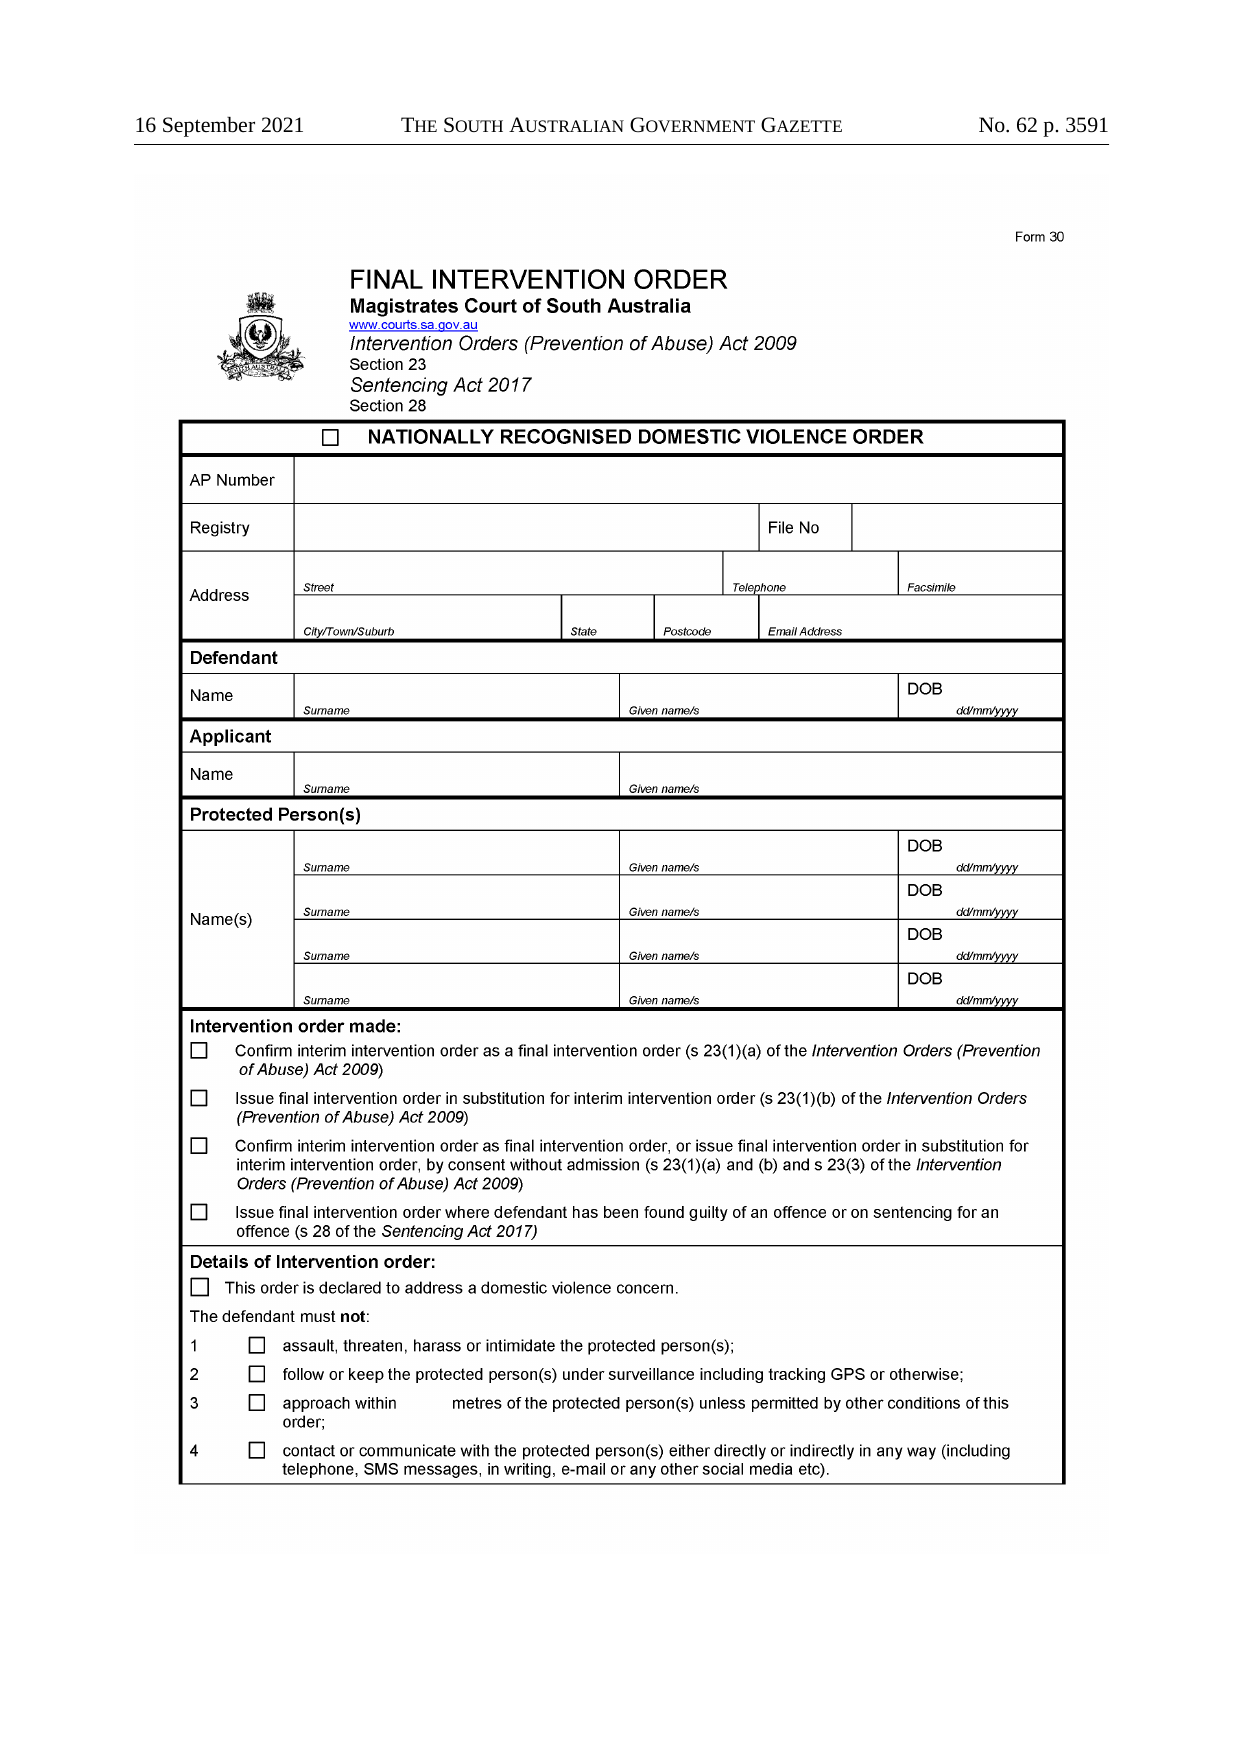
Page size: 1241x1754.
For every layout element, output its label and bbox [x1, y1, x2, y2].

picture [134, 174, 1110, 1554]
